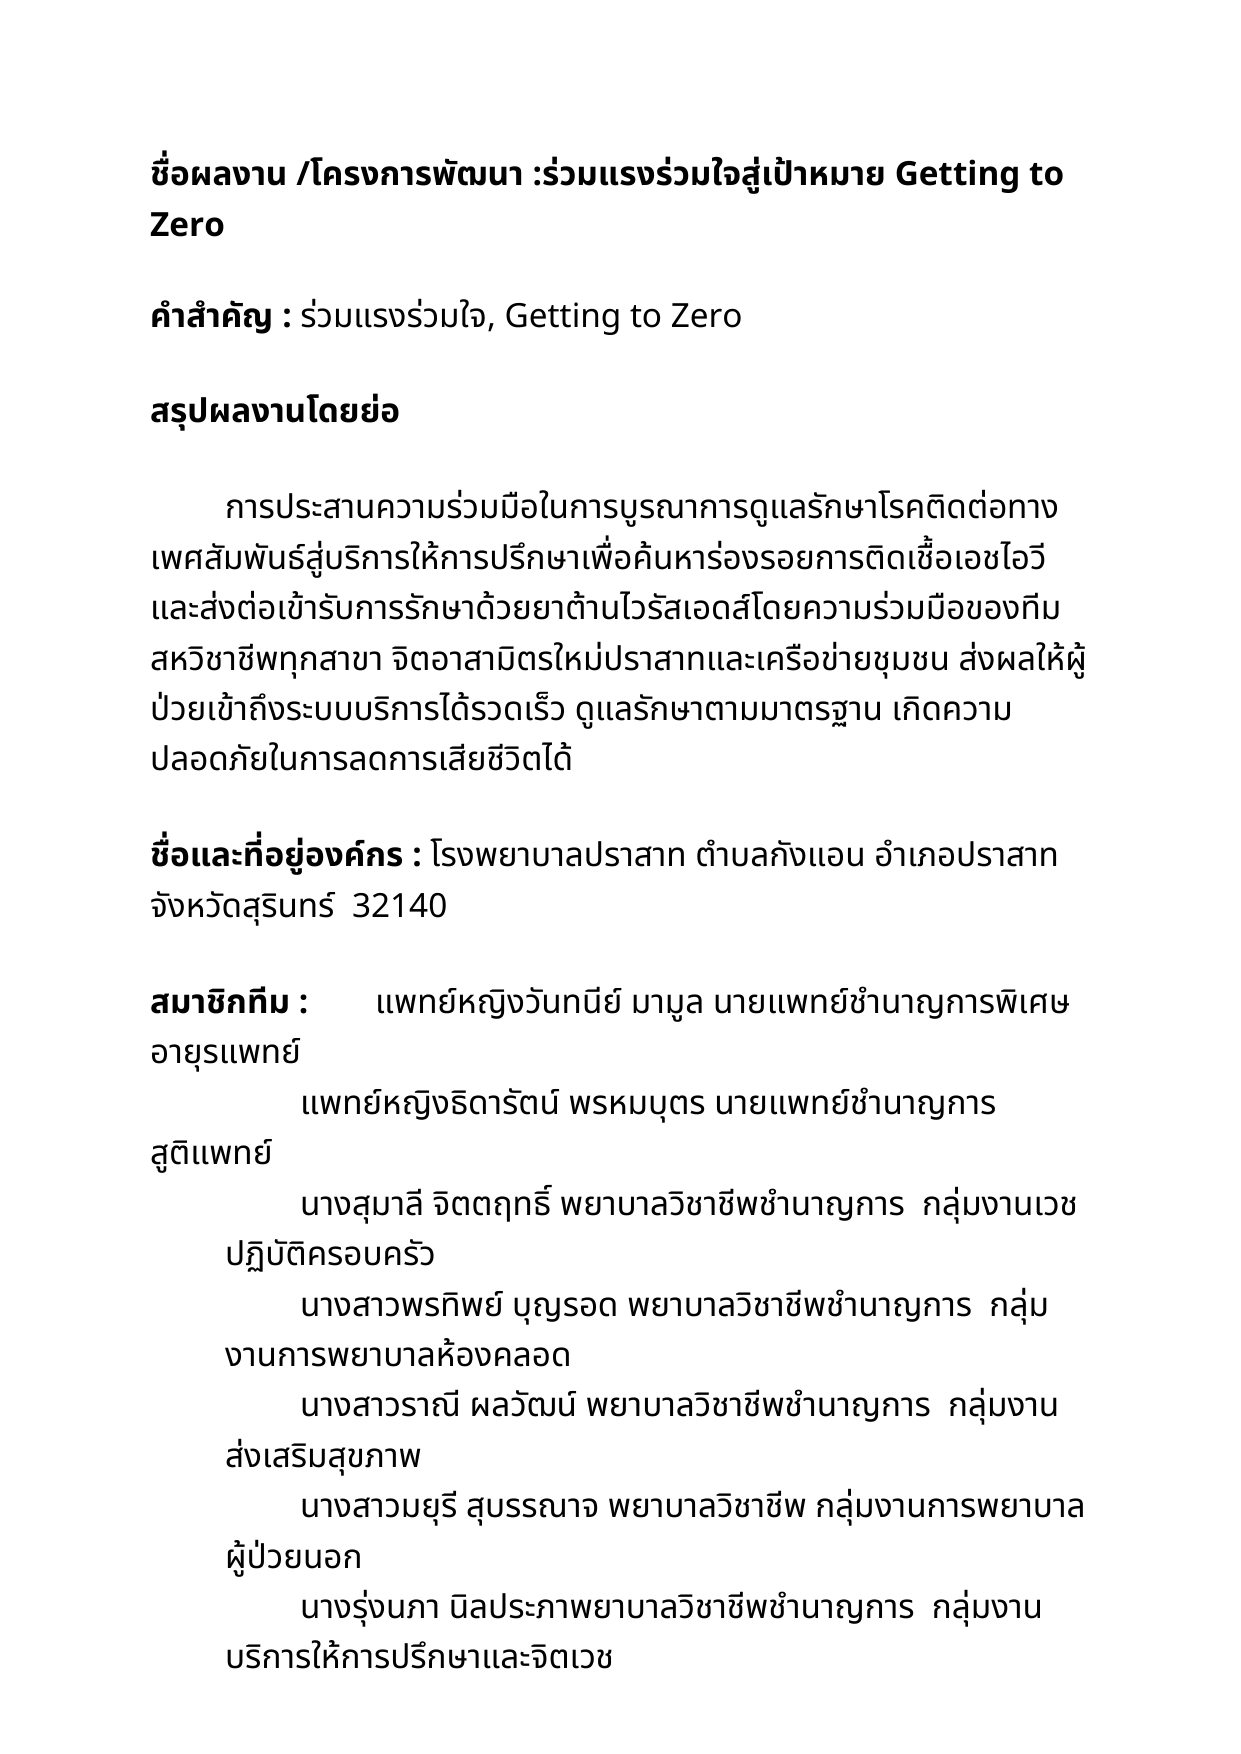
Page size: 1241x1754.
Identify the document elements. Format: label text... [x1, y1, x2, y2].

title นางสาวราณี ผลวัฒน์ พยาบาลวิชาชีพชำนาญการ กลุ่มงานส่งเสริมสุขภาพ [225, 1381, 1090, 1482]
title นางสาวมยุรี สุบรรณาจ พยาบาลวิชาชีพ กลุ่มงานการพยาบาลผู้ป่วยนอก [225, 1482, 1090, 1583]
title ชื่อและที่อยู่องค์กร : โรงพยาบาลปราสาท ตำบลกังแอน อำเภอปราสาท จังหวัดสุรินทร์ 32140 [150, 831, 1090, 932]
title คำสำคัญ : ร่วมแรงร่วมใจ, Getting to Zero [150, 291, 1090, 342]
title สรุปผลงานโดยย่อ [150, 387, 1090, 438]
title สมาชิกทีม : แพทย์หญิงวันทนีย์ มามูล นายแพทย์ชำนาญการพิเศษ อายุรแพทย์ [150, 978, 1090, 1079]
title แพทย์หญิงธิดารัตน์ พรหมบุตร นายแพทย์ชำนาญการ สูติแพทย์ [150, 1079, 1090, 1180]
title นางสุมาลี จิตตฤทธิ์ พยาบาลวิชาชีพชำนาญการ กลุ่มงานเวชปฏิบัติครอบครัว [225, 1180, 1090, 1281]
title นางสาวพรทิพย์ บุญรอด พยาบาลวิชาชีพชำนาญการ กลุ่มงานการพยาบาลห้องคลอด [225, 1281, 1090, 1381]
title นางรุ่งนภา นิลประภาพยาบาลวิชาชีพชำนาญการ กลุ่มงานบริการให้การปรึกษาและจิตเวช [225, 1583, 1090, 1684]
title ชื่อผลงาน /โครงการพัฒนา :ร่วมแรงร่วมใจสู่เป้าหมาย Getting to Zero [150, 150, 1090, 246]
title การประสานความร่วมมือในการบูรณาการดูแลรักษาโรคติดต่อทางเพศสัมพันธ์สู่บริการให้การปรึกษาเพื่อค้นหาร่องรอยการติดเชื้อเอชไอวีและส่งต่อเข้ารับการรักษาด้วยยาต้านไวรัสเอดส์โดยความร่วมมือของทีมสหวิชาชีพทุกสาขา จิตอาสามิตรใหม่ปราสาทและเครือข่ายชุมชน ส่งผลให้ผู้ป่วยเข้าถึงระบบบริการได้รวดเร็ว ดูแลรักษาตามมาตรฐาน เกิดความปลอดภัยในการลดการเสียชีวิตได้ [150, 483, 1090, 786]
